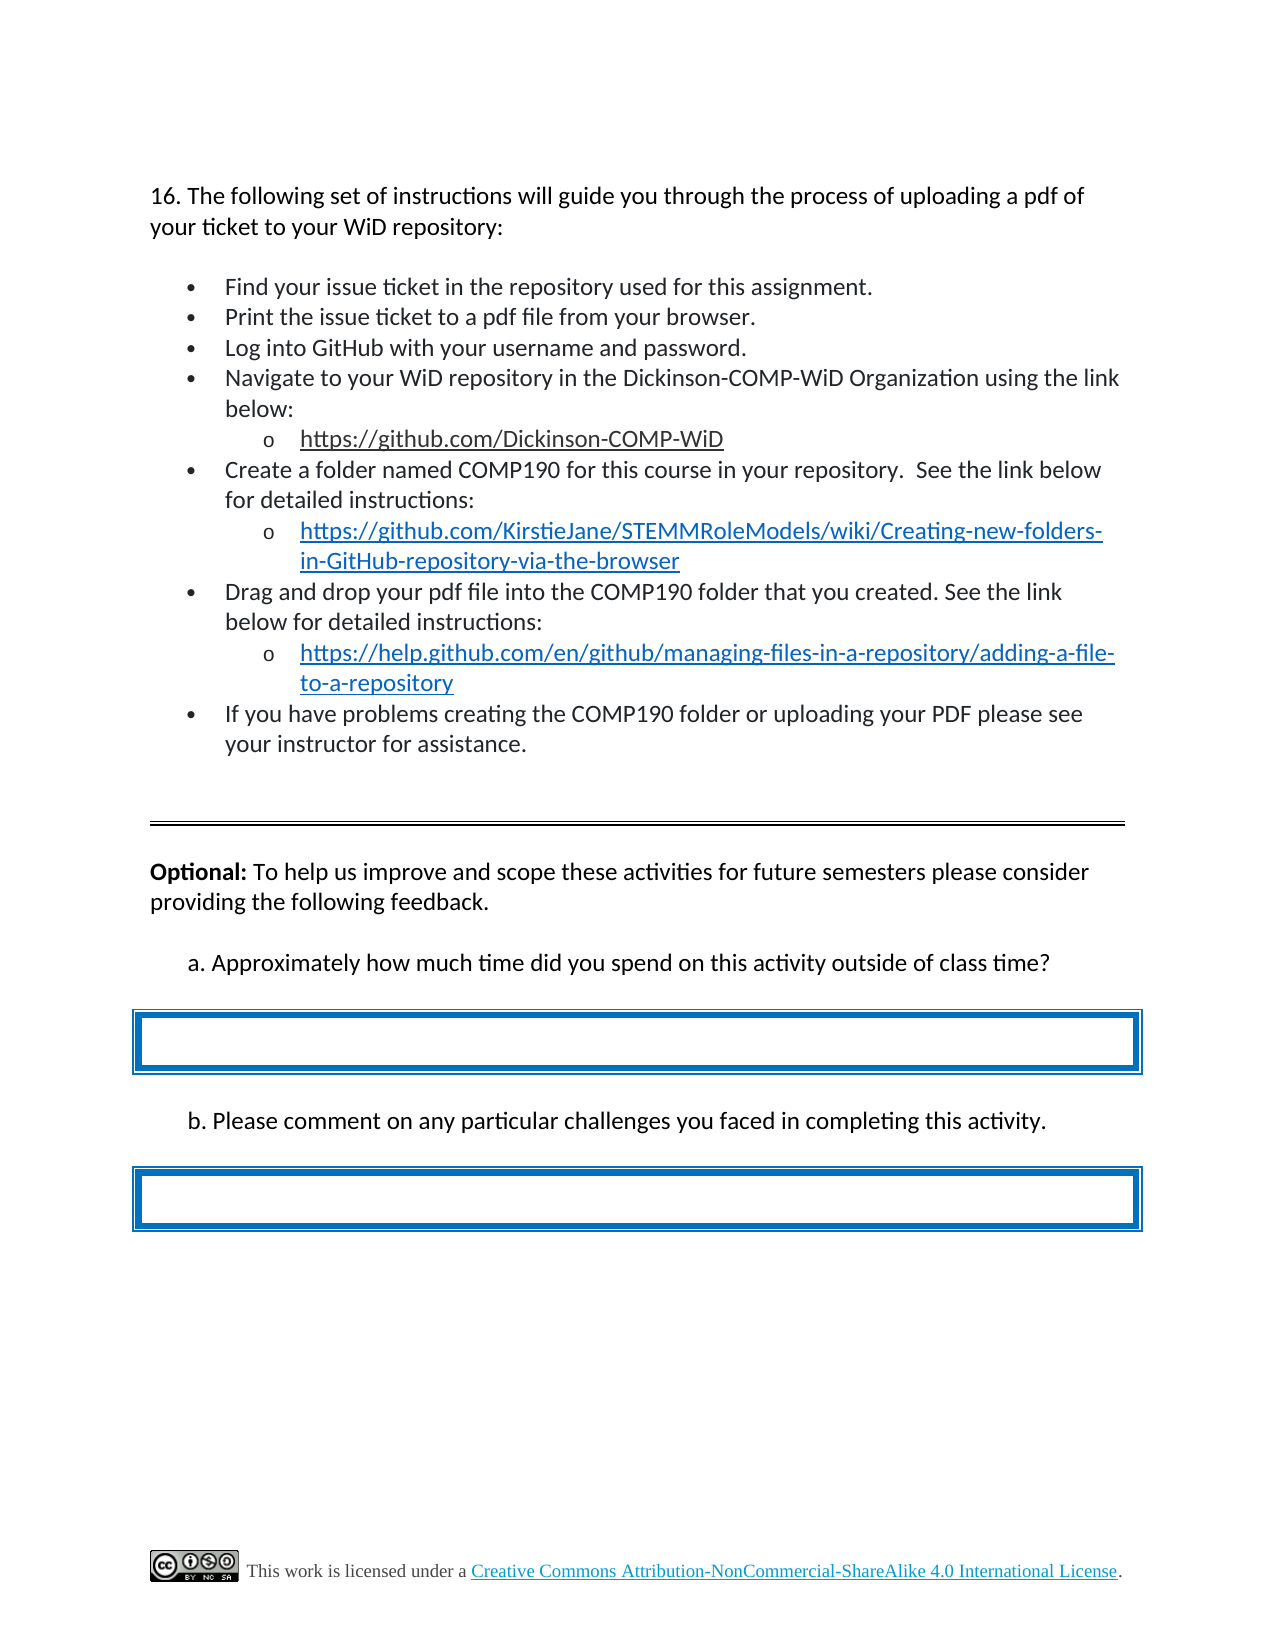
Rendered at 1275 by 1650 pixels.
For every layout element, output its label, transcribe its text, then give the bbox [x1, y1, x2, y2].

list Find your issue ticket in the repository used for this assignment. [187, 271, 1125, 301]
list Drag and drop your pdf file into the COMP190 folder that you created. See the link below for detailed instructions: [187, 576, 1125, 637]
text b. Please comment on any particular challenges you faced in completing this activity. [150, 1105, 1125, 1136]
text 16. The following set of instructions will guide you through the process of uploading a pdf of your ticket to your WiD repository: [150, 181, 1125, 242]
picture [886, 1567, 892, 1575]
picture [764, 1568, 770, 1577]
text Optional: To help us improve and scope these activities for future semesters please consider providing the following feedback. [150, 856, 1125, 917]
list Create a folder named COMP190 for this course in your repository. See the link below for detailed instructions: [187, 454, 1125, 515]
text a. Approximately how much time did you spend on this activity outside of class time? [150, 948, 1125, 978]
picture [623, 1567, 629, 1575]
list Navigate to your WiD repository in the Dickinson-COMP-WiD Organization using the link below: [187, 362, 1125, 423]
list https://github.com/Dickinson-COMP-WiD [262, 423, 1125, 454]
picture [869, 1568, 875, 1577]
picture [483, 1568, 489, 1577]
list Print the issue ticket to a pdf file from your browser. [187, 301, 1125, 332]
picture [987, 1568, 993, 1577]
picture [599, 1568, 605, 1577]
picture [150, 1550, 239, 1582]
list Log into GitHub with your username and password. [187, 332, 1125, 362]
picture [575, 1568, 581, 1577]
list https://help.github.com/en/github/managing-files-in-a-repository/adding-a-file-to-a-repository [262, 637, 1125, 698]
picture [641, 1566, 646, 1575]
picture [1060, 1565, 1064, 1575]
list https://github.com/KirstieJane/STEMMRoleModels/wiki/Creating-new-folders-in-GitHub-repository-via-the-browser [262, 515, 1125, 576]
list If you have problems creating the COMP190 folder or uploading your PDF please see your instructor for assistance. [187, 698, 1125, 759]
